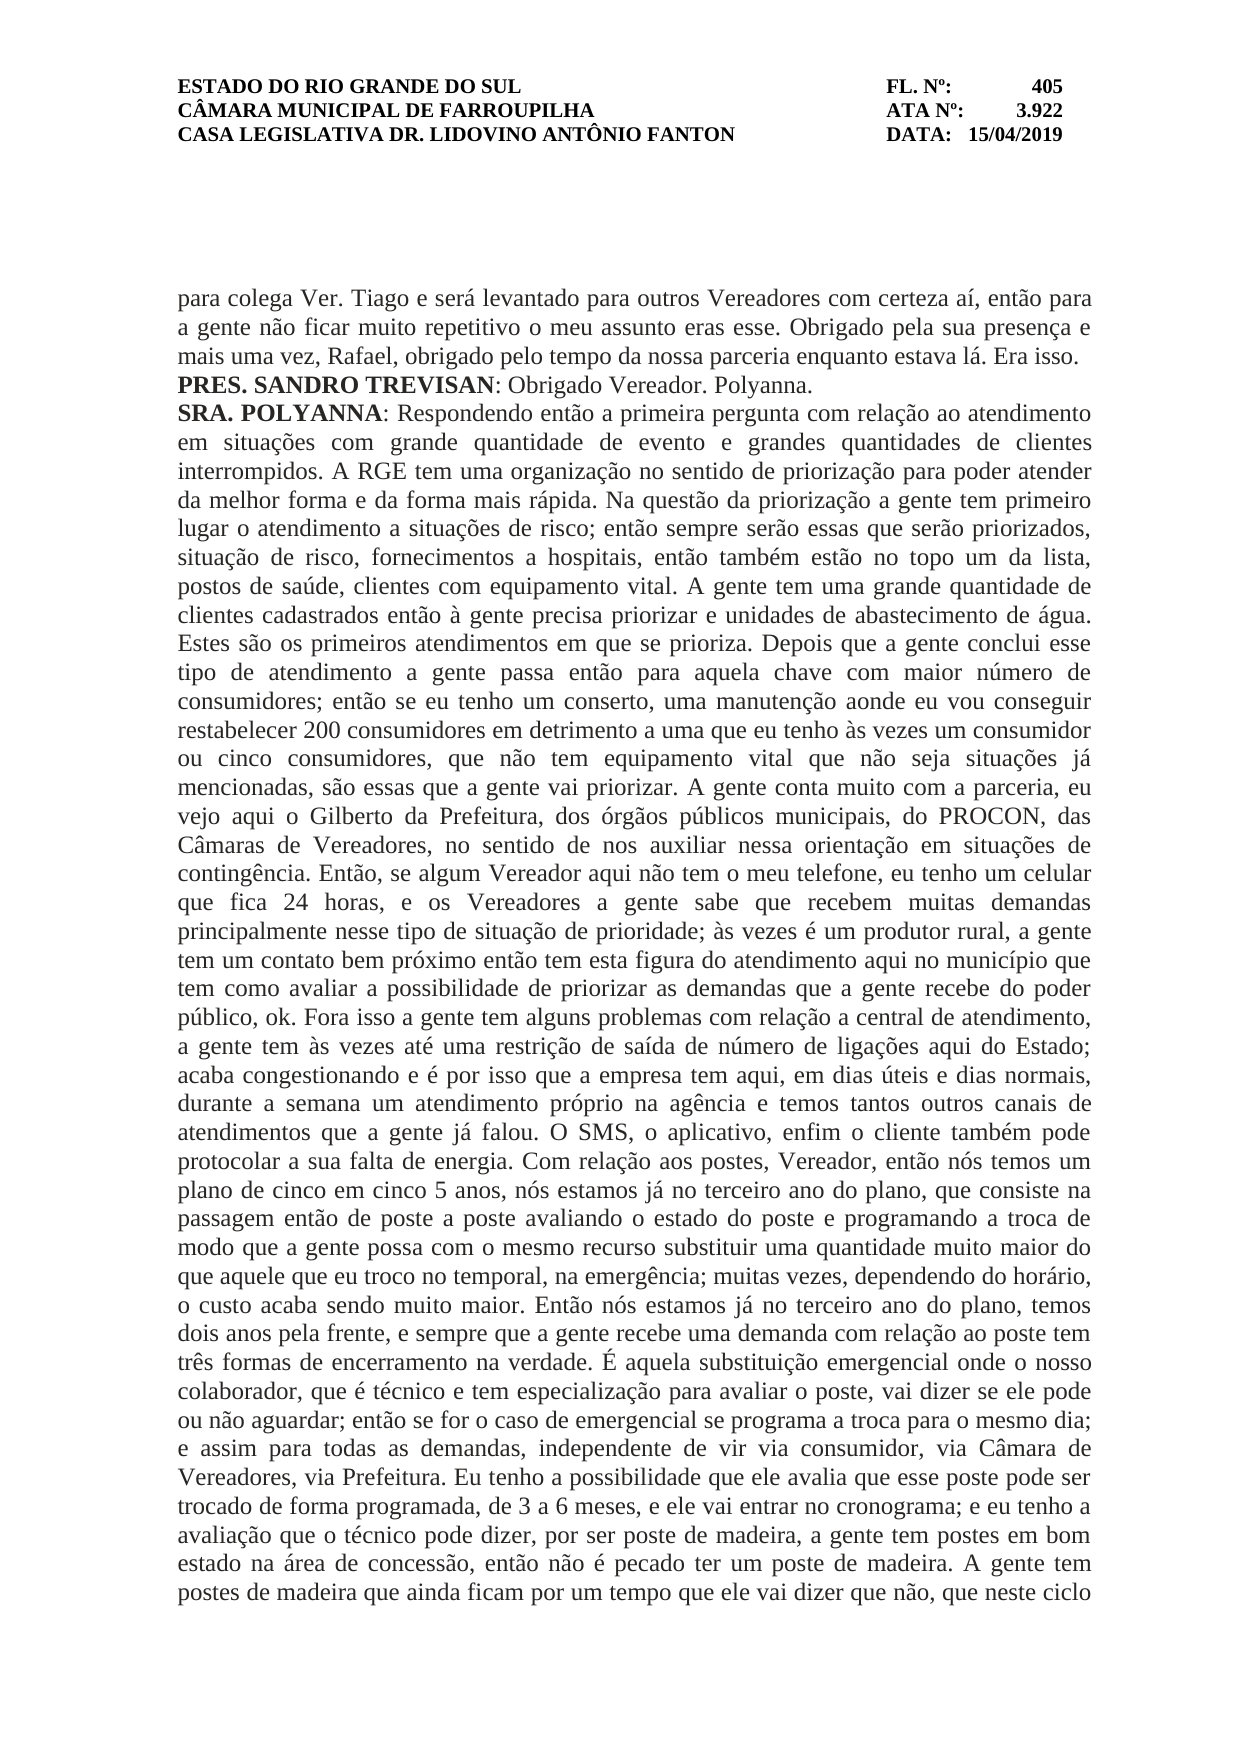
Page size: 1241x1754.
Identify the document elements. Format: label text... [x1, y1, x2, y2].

text PRES. SANDRO TREVISAN: Obrigado Vereador. Polyanna. [177, 370, 1092, 398]
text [177, 398, 1092, 1606]
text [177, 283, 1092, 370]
